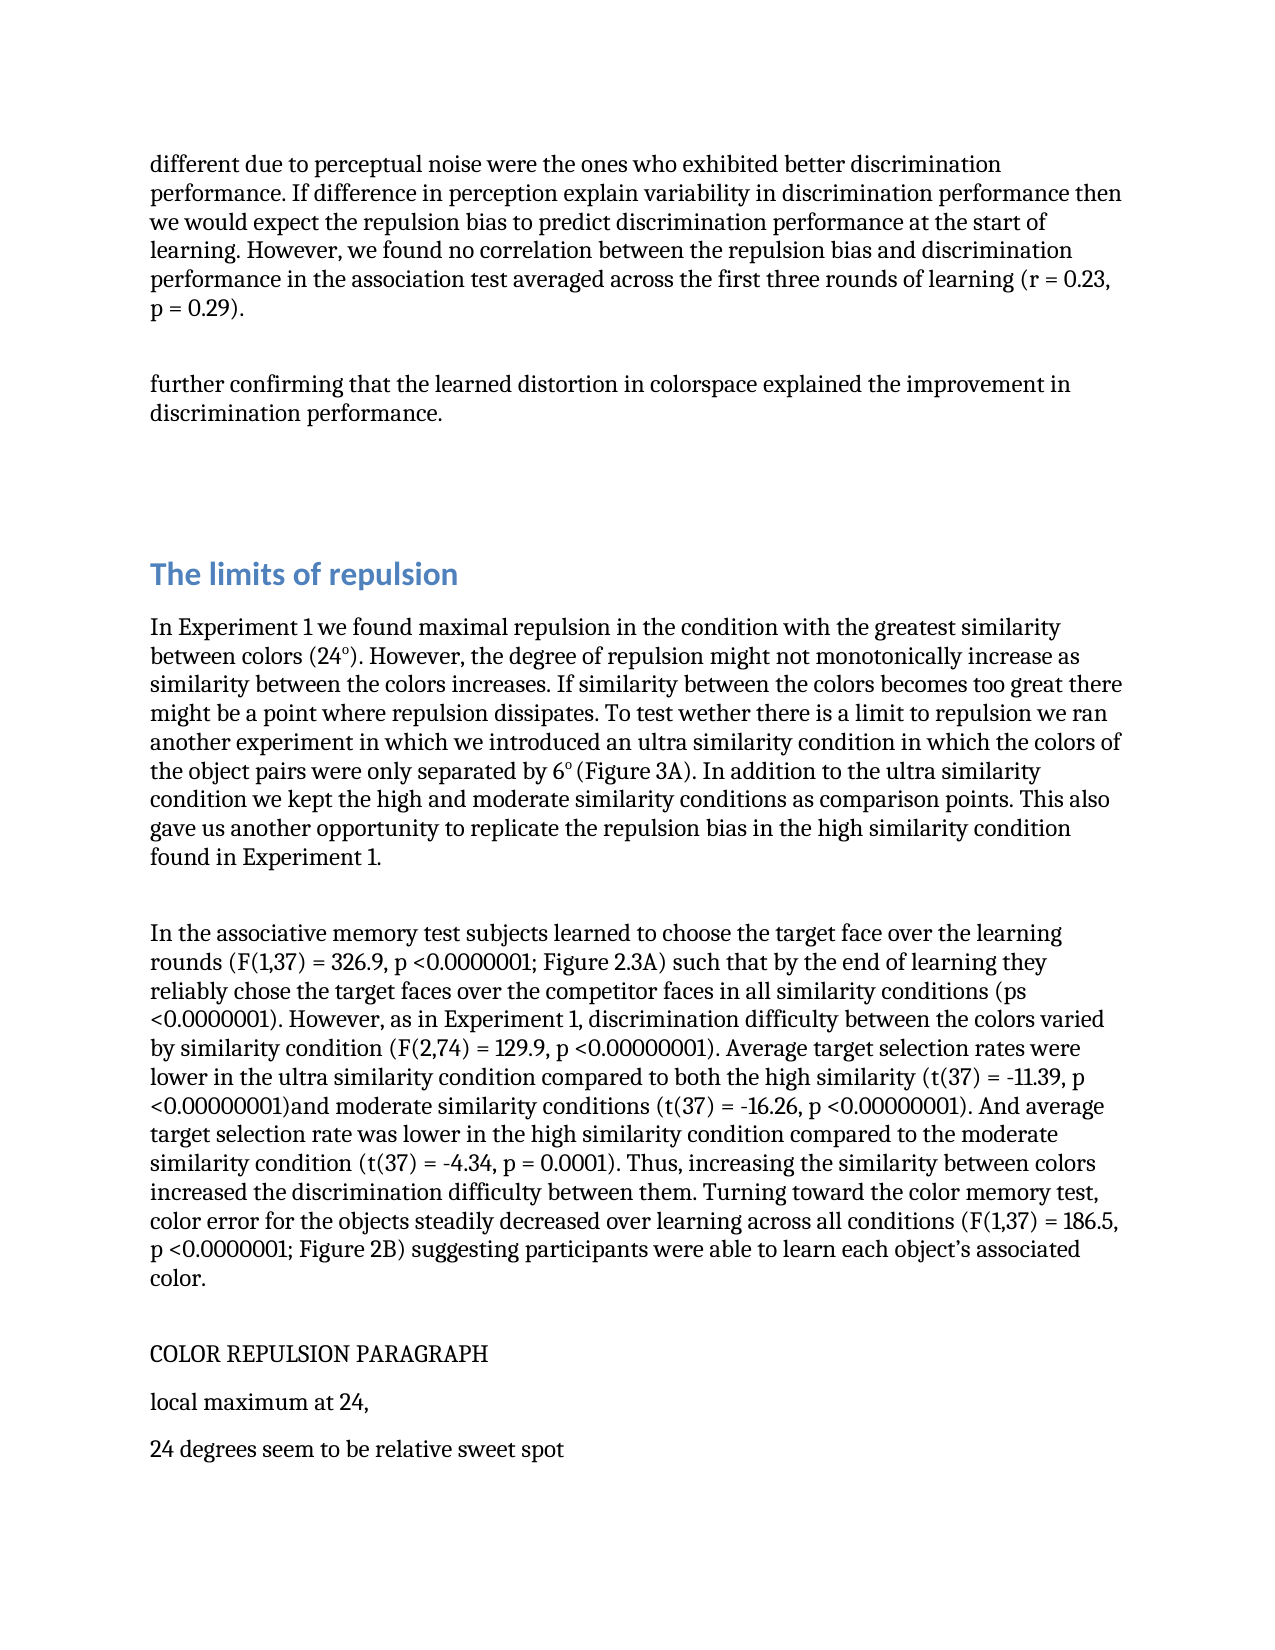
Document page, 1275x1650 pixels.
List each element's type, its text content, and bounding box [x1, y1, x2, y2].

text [150, 150, 1125, 322]
text local maximum at 24, [150, 1388, 1125, 1417]
subtitle The limits of repulsion [150, 553, 1125, 594]
text further confirming that the learned distortion in colorspace explained the improvement in discrimination performance. [150, 341, 1125, 427]
text In Experiment 1 we found maximal repulsion in the condition with the greatest similarity between colors (24o). However, the degree of repulsion might not monotonically increase as similarity between the colors increases. If similarity between the colors becomes too great there might be a point where repulsion dissipates. To test wether there is a limit to repulsion we ran another experiment in which we introduced an ultra similarity condition in which the colors of the object pairs were only separated by 6o (Figure 3A). In addition to the ultra similarity condition we kept the high and moderate similarity conditions as comparison points. This also gave us another opportunity to replicate the repulsion bias in the high similarity condition found in Experiment 1. [150, 613, 1125, 872]
text In the associative memory test subjects learned to choose the target face over the learning rounds (F(1,37) = 326.9, p <0.0000001; Figure 2.3A) such that by the end of learning they reliably chose the target faces over the competitor faces in all similarity conditions (ps <0.0000001). However, as in Experiment 1, discrimination difficulty between the colors varied by similarity condition (F(2,74) = 129.9, p <0.00000001). Average target selection rates were lower in the ultra similarity condition compared to both the high similarity (t(37) = -11.39, p <0.00000001)and moderate similarity conditions (t(37) = -16.26, p <0.00000001). And average target selection rate was lower in the high similarity condition compared to the moderate similarity condition (t(37) = -4.34, p = 0.0001). Thus, increasing the similarity between colors increased the discrimination difficulty between them. Turning toward the color memory test, color error for the objects steadily decreased over learning across all conditions (F(1,37) = 186.5, p <0.0000001; Figure 2B) suggesting participants were able to learn each object’s associated color. [150, 890, 1125, 1293]
text 24 degrees seem to be relative sweet spot [150, 1435, 1125, 1464]
text COLOR REPULSION PARAGRAPH [150, 1312, 1125, 1369]
